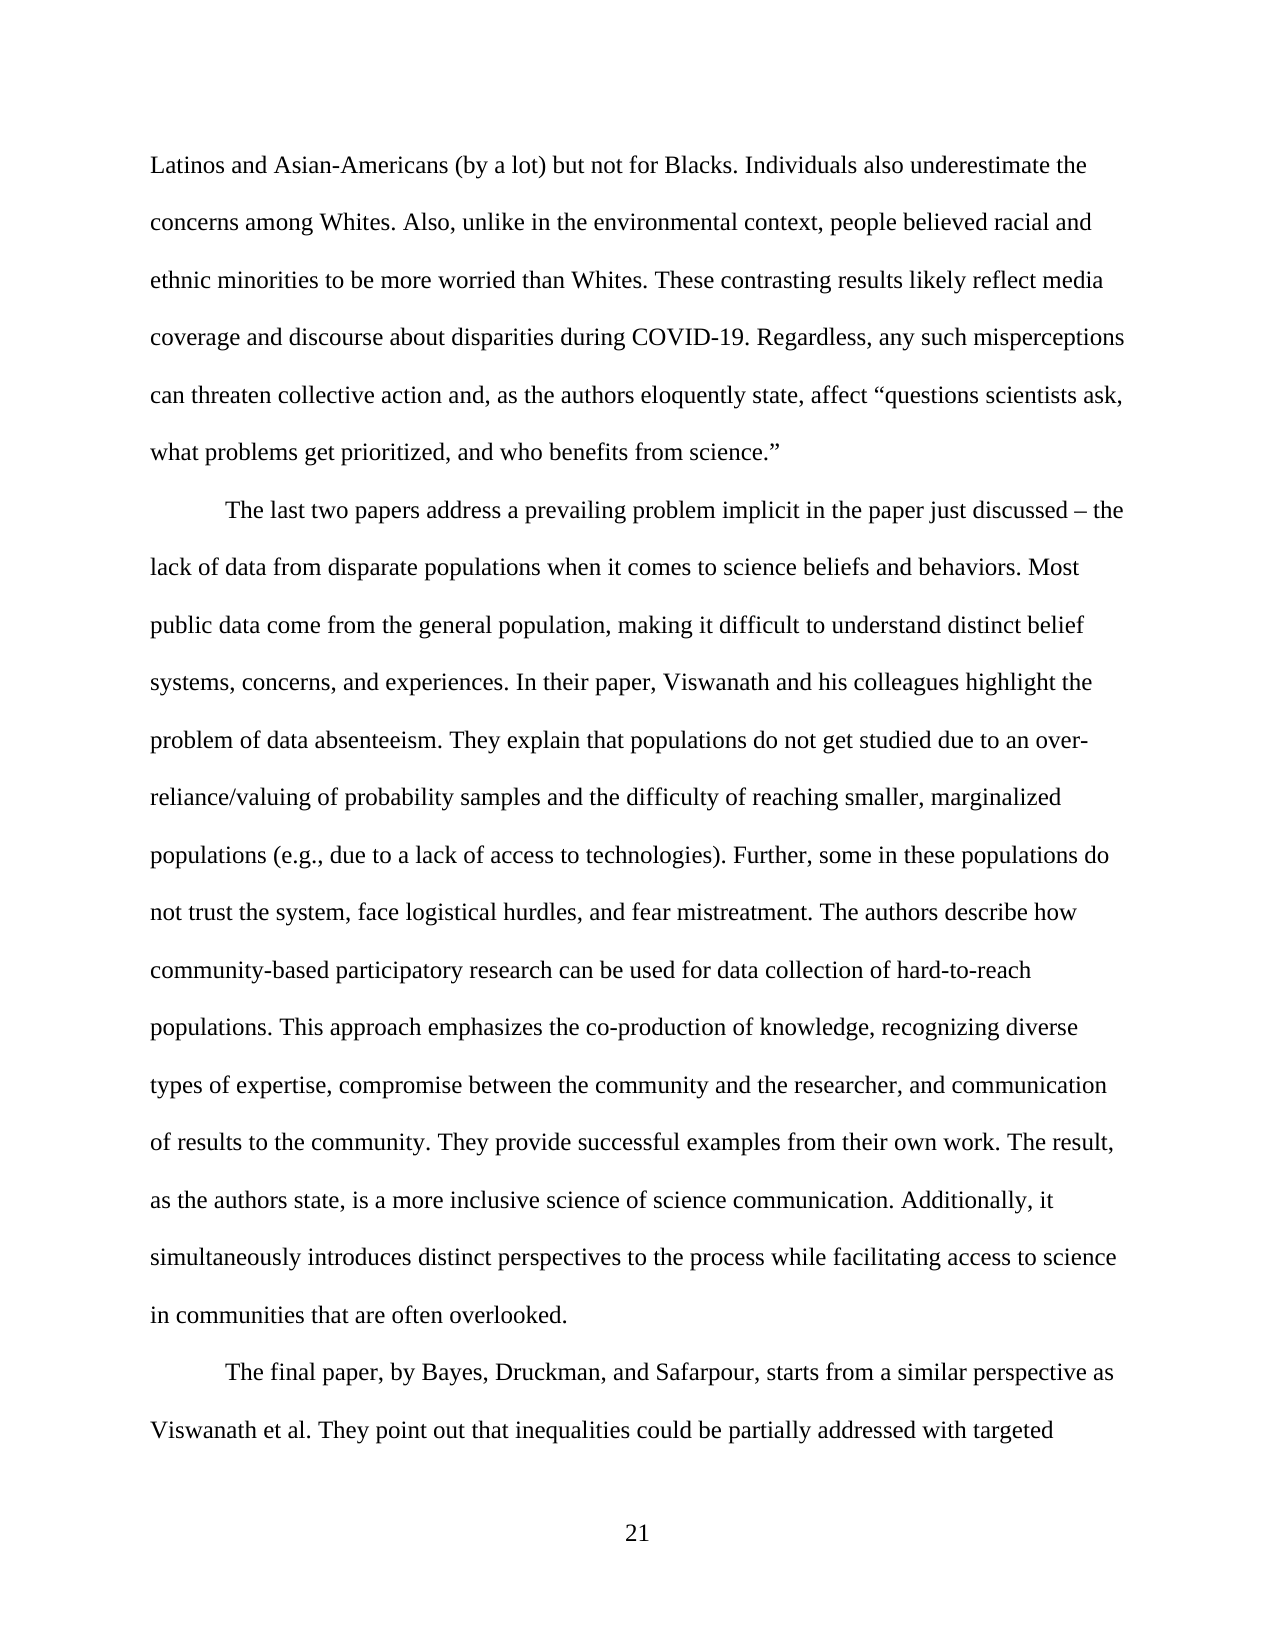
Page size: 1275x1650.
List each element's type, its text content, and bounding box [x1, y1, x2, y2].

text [150, 1357, 1125, 1444]
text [150, 150, 1125, 466]
text The last two papers address a prevailing problem implicit in the paper just discussed – the lack of data from disparate populations when it comes to science beliefs and behaviors. Most public data come from the general population, making it difficult to understand distinct belief systems, concerns, and experiences. In their paper, Viswanath and his colleagues highlight the problem of data absenteeism. They explain that populations do not get studied due to an over-reliance/valuing of probability samples and the difficulty of reaching smaller, marginalized populations (e.g., due to a lack of access to technologies). Further, some in these populations do not trust the system, face logistical hurdles, and fear mistreatment. The authors describe how community-based participatory research can be used for data collection of hard-to-reach populations. This approach emphasizes the co-production of knowledge, recognizing diverse types of expertise, compromise between the community and the researcher, and communication of results to the community. They provide successful examples from their own work. The result, as the authors state, is a more inclusive science of science communication. Additionally, it simultaneously introduces distinct perspectives to the process while facilitating access to science in communities that are often overlooked. [150, 495, 1125, 1329]
